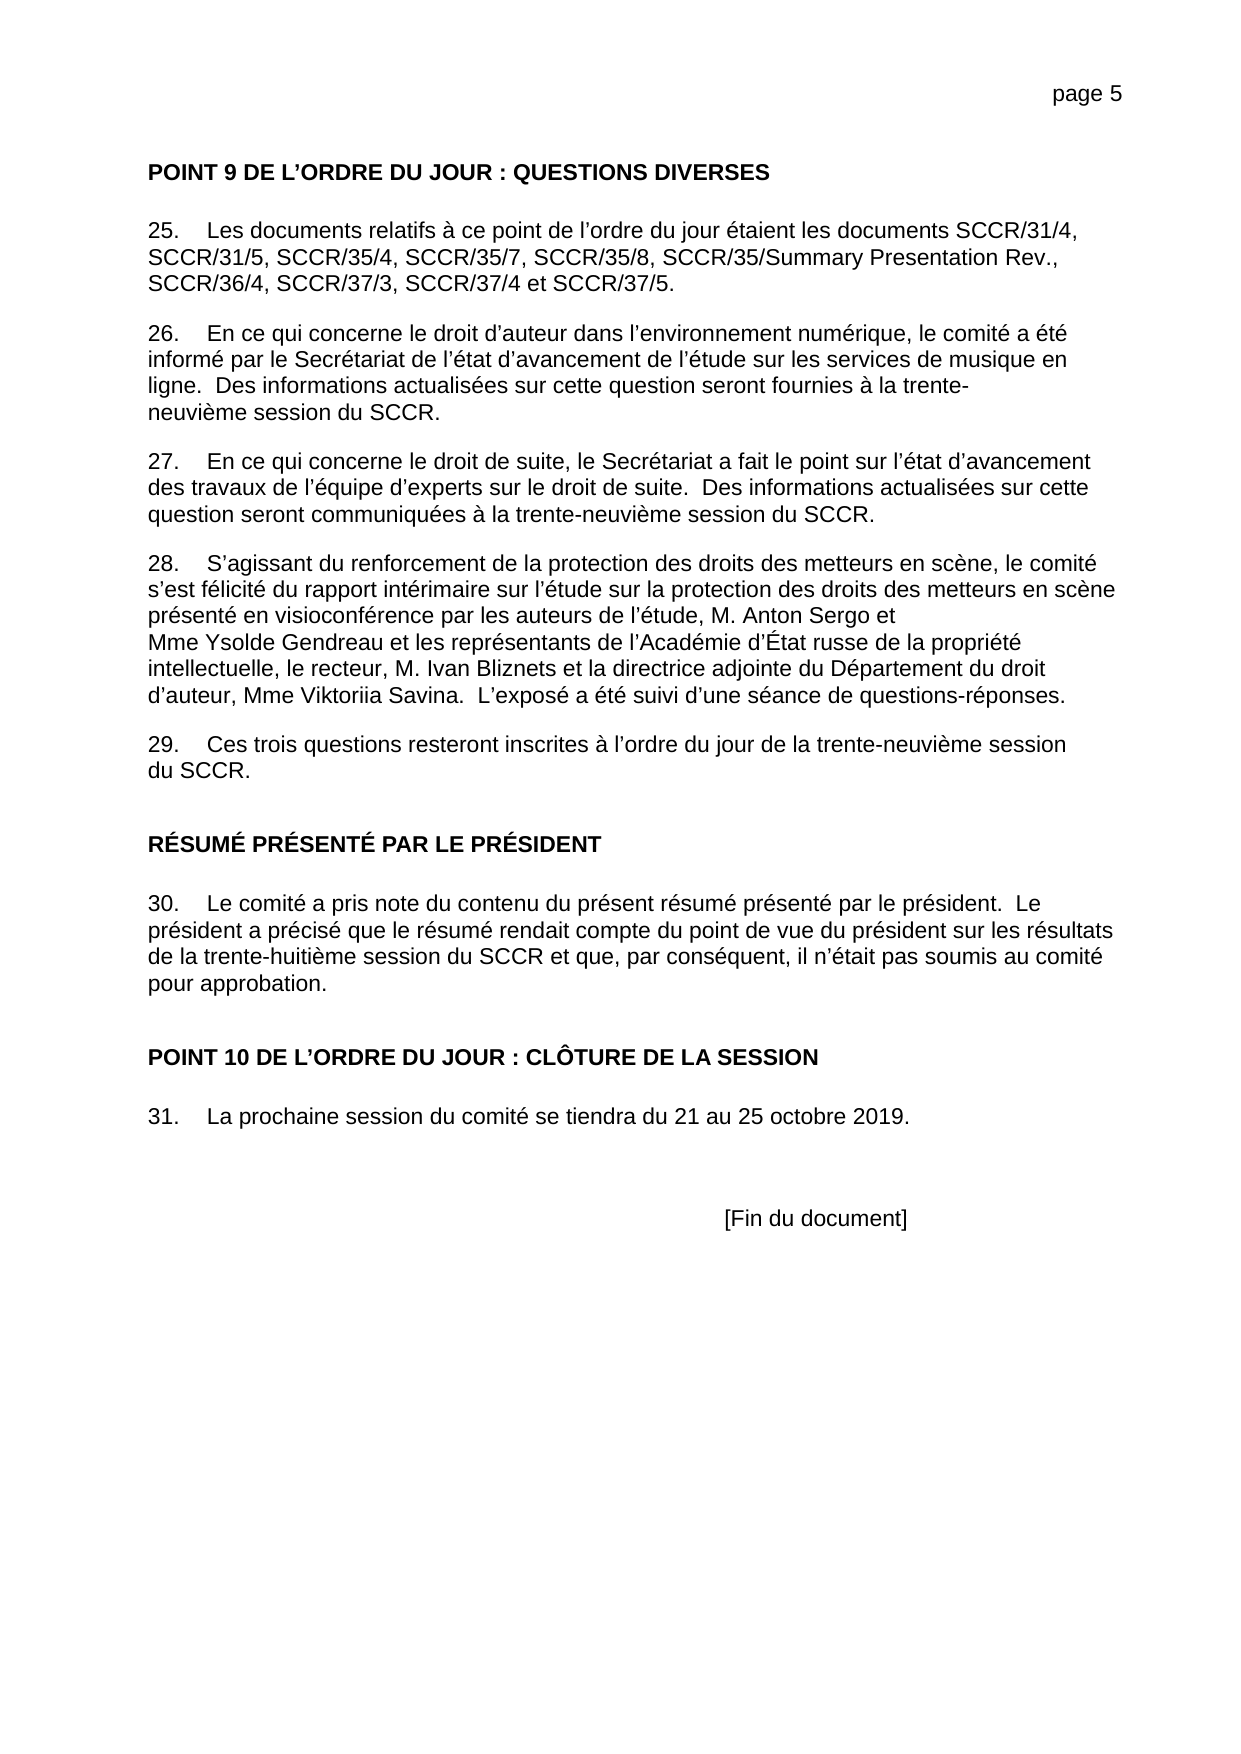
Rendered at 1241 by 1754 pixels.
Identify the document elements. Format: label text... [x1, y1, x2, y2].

subtitle Point 9 de l’ordre du jour : questions diverses [148, 158, 1122, 185]
text Ces trois questions resteront inscrites à l’ordre du jour de la trente-neuvième session du SCCR. [148, 731, 1122, 783]
text En ce qui concerne le droit d’auteur dans l’environnement numérique, le comité a été informé par le Secrétariat de l’état d’avancement de l’étude sur les services de musique en ligne. Des informations actualisées sur cette question seront fournies à la trente-neuvième session du SCCR. [148, 319, 1122, 425]
text Le comité a pris note du contenu du présent résumé présenté par le président. Le président a précisé que le résumé rendait compte du point de vue du président sur les résultats de la trente-huitième session du SCCR et que, par conséquent, il n’était pas soumis au comité pour approbation. [148, 890, 1122, 996]
text S’agissant du renforcement de la protection des droits des metteurs en scène, le comité s’est félicité du rapport intérimaire sur l’étude sur la protection des droits des metteurs en scène présenté en visioconférence par les auteurs de l’étude, M. Anton Sergo et Mme Ysolde Gendreau et les représentants de l’Académie d’État russe de la propriété intellectuelle, le recteur, M. Ivan Bliznets et la directrice adjointe du Département du droit d’auteur, Mme Viktoriia Savina. L’exposé a été suivi d’une séance de questions-réponses. [148, 550, 1122, 708]
text Les documents relatifs à ce point de l’ordre du jour étaient les documents SCCR/31/4, SCCR/31/5, SCCR/35/4, SCCR/35/7, SCCR/35/8, SCCR/35/Summary Presentation Rev., SCCR/36/4, SCCR/37/3, SCCR/37/4 et SCCR/37/5. [148, 217, 1122, 297]
text La prochaine session du comité se tiendra du 21 au 25 octobre 2019. [148, 1103, 1122, 1129]
text [Fin du document] [724, 1205, 1122, 1231]
subtitle Point 10 de l’ordre du jour : clôture de la session [148, 1044, 1122, 1070]
text En ce qui concerne le droit de suite, le Secrétariat a fait le point sur l’état d’avancement des travaux de l’équipe d’experts sur le droit de suite. Des informations actualisées sur cette question seront communiquées à la trente-neuvième session du SCCR. [148, 448, 1122, 527]
subtitle Résumé présenté par le président [148, 831, 1122, 858]
